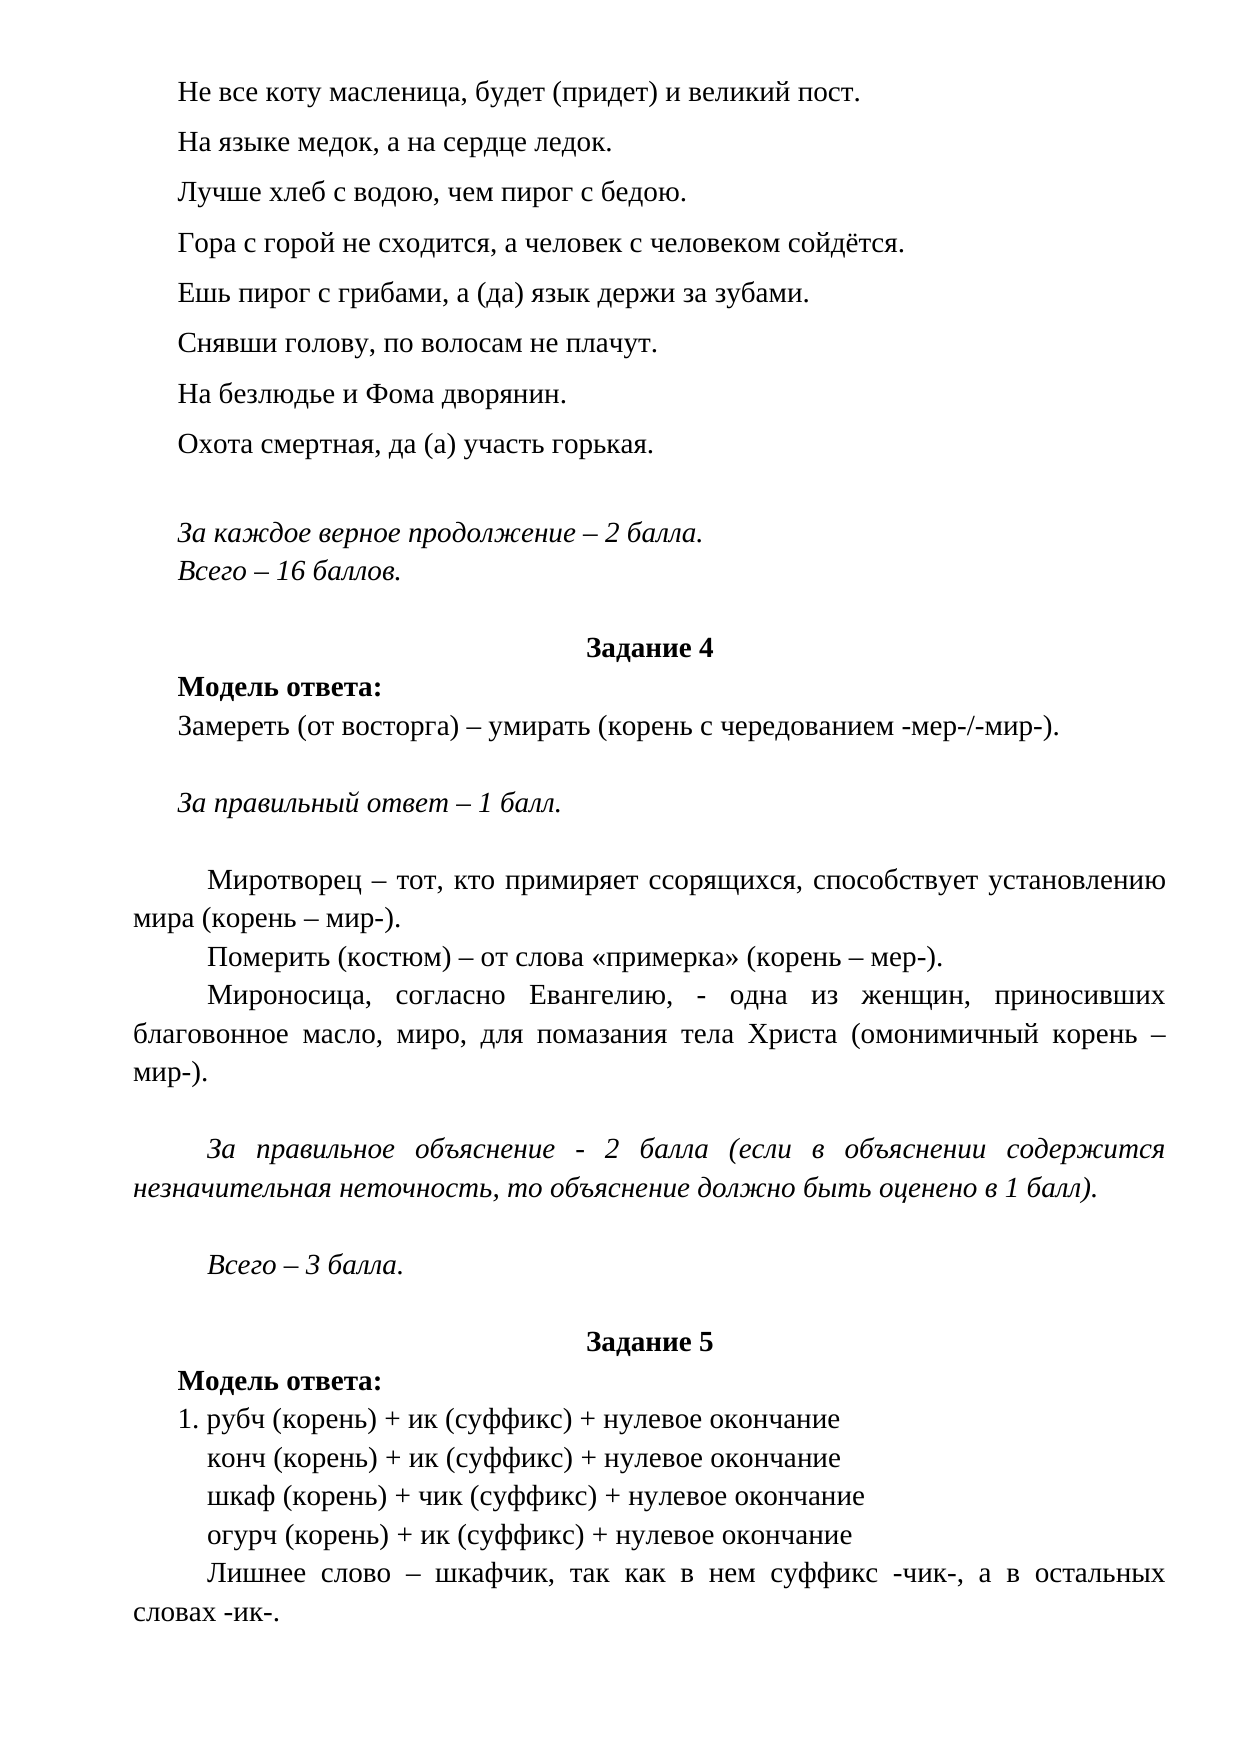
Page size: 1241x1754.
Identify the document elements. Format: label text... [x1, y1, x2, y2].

text Померить (костюм) – от слова «примерка» (корень – мер-). [133, 939, 1167, 972]
text Миротворец – тот, кто примиряет ссорящихся, способствует установлению мира (корень – мир-). [133, 862, 1167, 934]
text Ешь пирог с грибами, а (да) язык держи за зубами. [133, 275, 1167, 309]
text Всего – 3 балла. [133, 1247, 1167, 1281]
text огурч (корень) + ик (суффикс) + нулевое окончание [207, 1517, 1167, 1551]
text Не все коту масленица, будет (придет) и великий пост. [133, 74, 1167, 107]
text Задание 4 [133, 631, 1167, 664]
text конч (корень) + ик (суффикс) + нулевое окончание [207, 1440, 1167, 1473]
text Снявши голову, по волосам не плачут. [133, 325, 1167, 359]
text 1. рубч (корень) + ик (суффикс) + нулевое окончание [133, 1401, 1167, 1435]
text На безлюдье и Фома дворянин. [133, 376, 1167, 409]
text Лучше хлеб с водою, чем пирог с бедою. [133, 174, 1167, 208]
text На языке медок, а на сердце ледок. [133, 124, 1167, 158]
text шкаф (корень) + чик (суффикс) + нулевое окончание [207, 1478, 1167, 1512]
text За правильное объяснение - 2 балла (если в объяснении содержится незначительная неточность, то объяснение должно быть оценено в 1 балл). [133, 1132, 1167, 1204]
text За правильный ответ – 1 балл. [133, 785, 1167, 818]
text Мироносица, согласно Евангелию, - одна из женщин, приносивших благовонное масло, миро, для помазания тела Христа (омонимичный корень – мир-). [133, 977, 1167, 1088]
text Модель ответа: [133, 1363, 1167, 1396]
text Всего – 16 баллов. [133, 553, 1167, 587]
text Гора с горой не сходится, а человек с человеком сойдётся. [133, 225, 1167, 258]
text За каждое верное продолжение – 2 балла. [133, 515, 1167, 548]
text Охота смертная, да (а) участь горькая. [133, 426, 1167, 459]
text Модель ответа: [133, 669, 1167, 703]
text Лишнее слово – шкафчик, так как в нем суффикс -чик-, а в остальных словах -ик-. [133, 1556, 1167, 1628]
text Замереть (от восторга) – умирать (корень с чередованием -мер-/-мир-). [133, 708, 1167, 741]
text Задание 5 [133, 1324, 1167, 1358]
